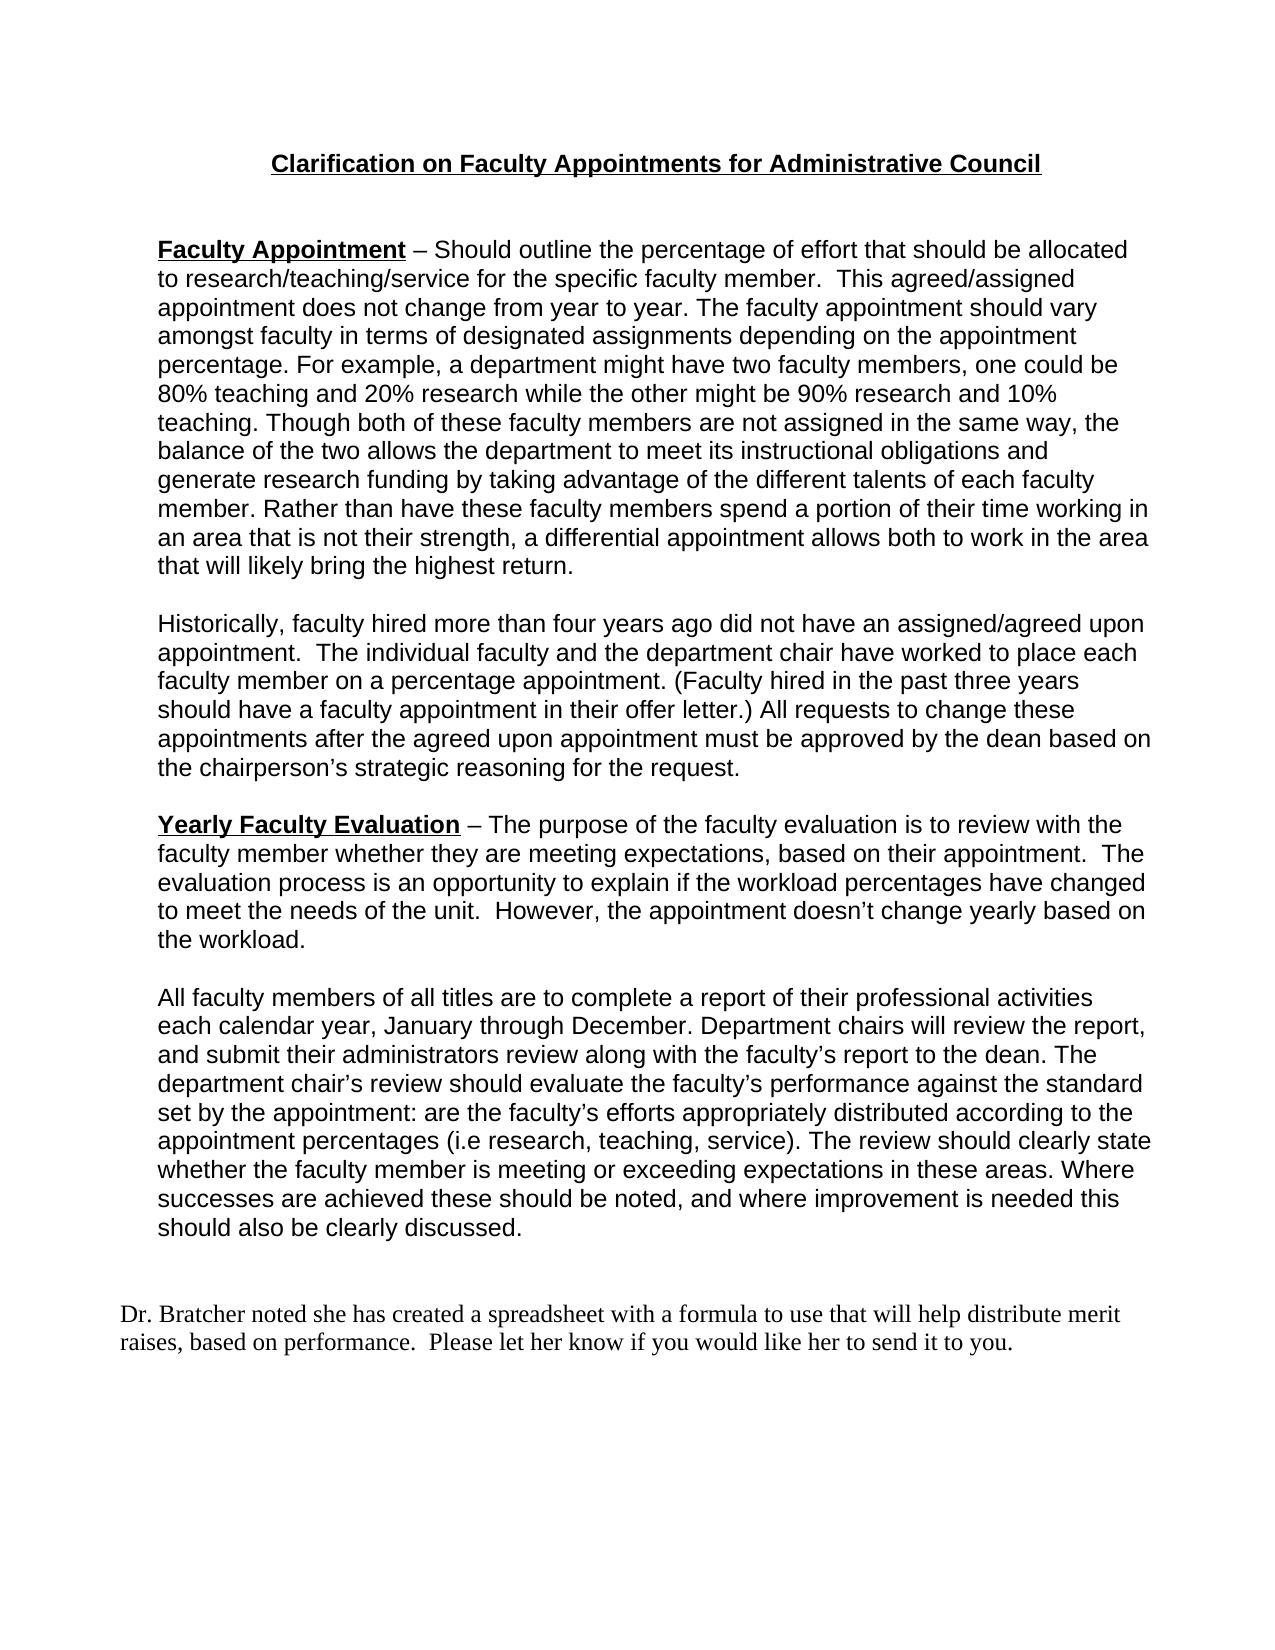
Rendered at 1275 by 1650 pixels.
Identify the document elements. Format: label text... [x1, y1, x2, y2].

text Clarification on Faculty Appointments for Administrative Council [157, 149, 1155, 177]
text Faculty Appointment – Should outline the percentage of effort that should be allocated to research/teaching/service for the specific faculty member. This agreed/assigned appointment does not change from year to year. The faculty appointment should vary amongst faculty in terms of designated assignments depending on the appointment percentage. For example, a department might have two faculty members, one could be 80% teaching and 20% research while the other might be 90% research and 10% teaching. Though both of these faculty members are not assigned in the same way, the balance of the two allows the department to meet its instructional obligations and generate research funding by taking advantage of the different talents of each faculty member. Rather than have these faculty members spend a portion of their time working in an area that is not their strength, a differential appointment allows both to work in the area that will likely bring the highest return. [157, 235, 1155, 580]
text All faculty members of all titles are to complete a report of their professional activities each calendar year, January through December. Department chairs will review the report, and submit their administrators review along with the faculty’s report to the dean. The department chair’s review should evaluate the faculty’s performance against the standard set by the appointment: are the faculty’s efforts appropriately distributed according to the appointment percentages (i.e research, teaching, service). The review should clearly state whether the faculty member is meeting or exceeding expectations in these areas. Where successes are achieved these should be noted, and where improvement is needed this should also be clearly discussed. [157, 982, 1155, 1241]
text Dr. Bratcher noted she has created a spreadsheet with a formula to use that will help distribute merit raises, based on performance. Please let her know if you would like her to send it to you. [120, 1299, 1155, 1356]
text Yearly Faculty Evaluation – The purpose of the faculty evaluation is to review with the faculty member whether they are meeting expectations, based on their appointment. The evaluation process is an opportunity to explain if the workload percentages have changed to meet the needs of the unit. However, the appointment doesn’t change yearly based on the workload. [157, 810, 1155, 954]
text Historically, faculty hired more than four years ago did not have an assigned/agreed upon appointment. The individual faculty and the department chair have worked to place each faculty member on a percentage appointment. (Faculty hired in the past three years should have a faculty appointment in their offer letter.) All requests to change these appointments after the agreed upon appointment must be approved by the dean based on the chairperson’s strategic reasoning for the request. [157, 609, 1155, 781]
